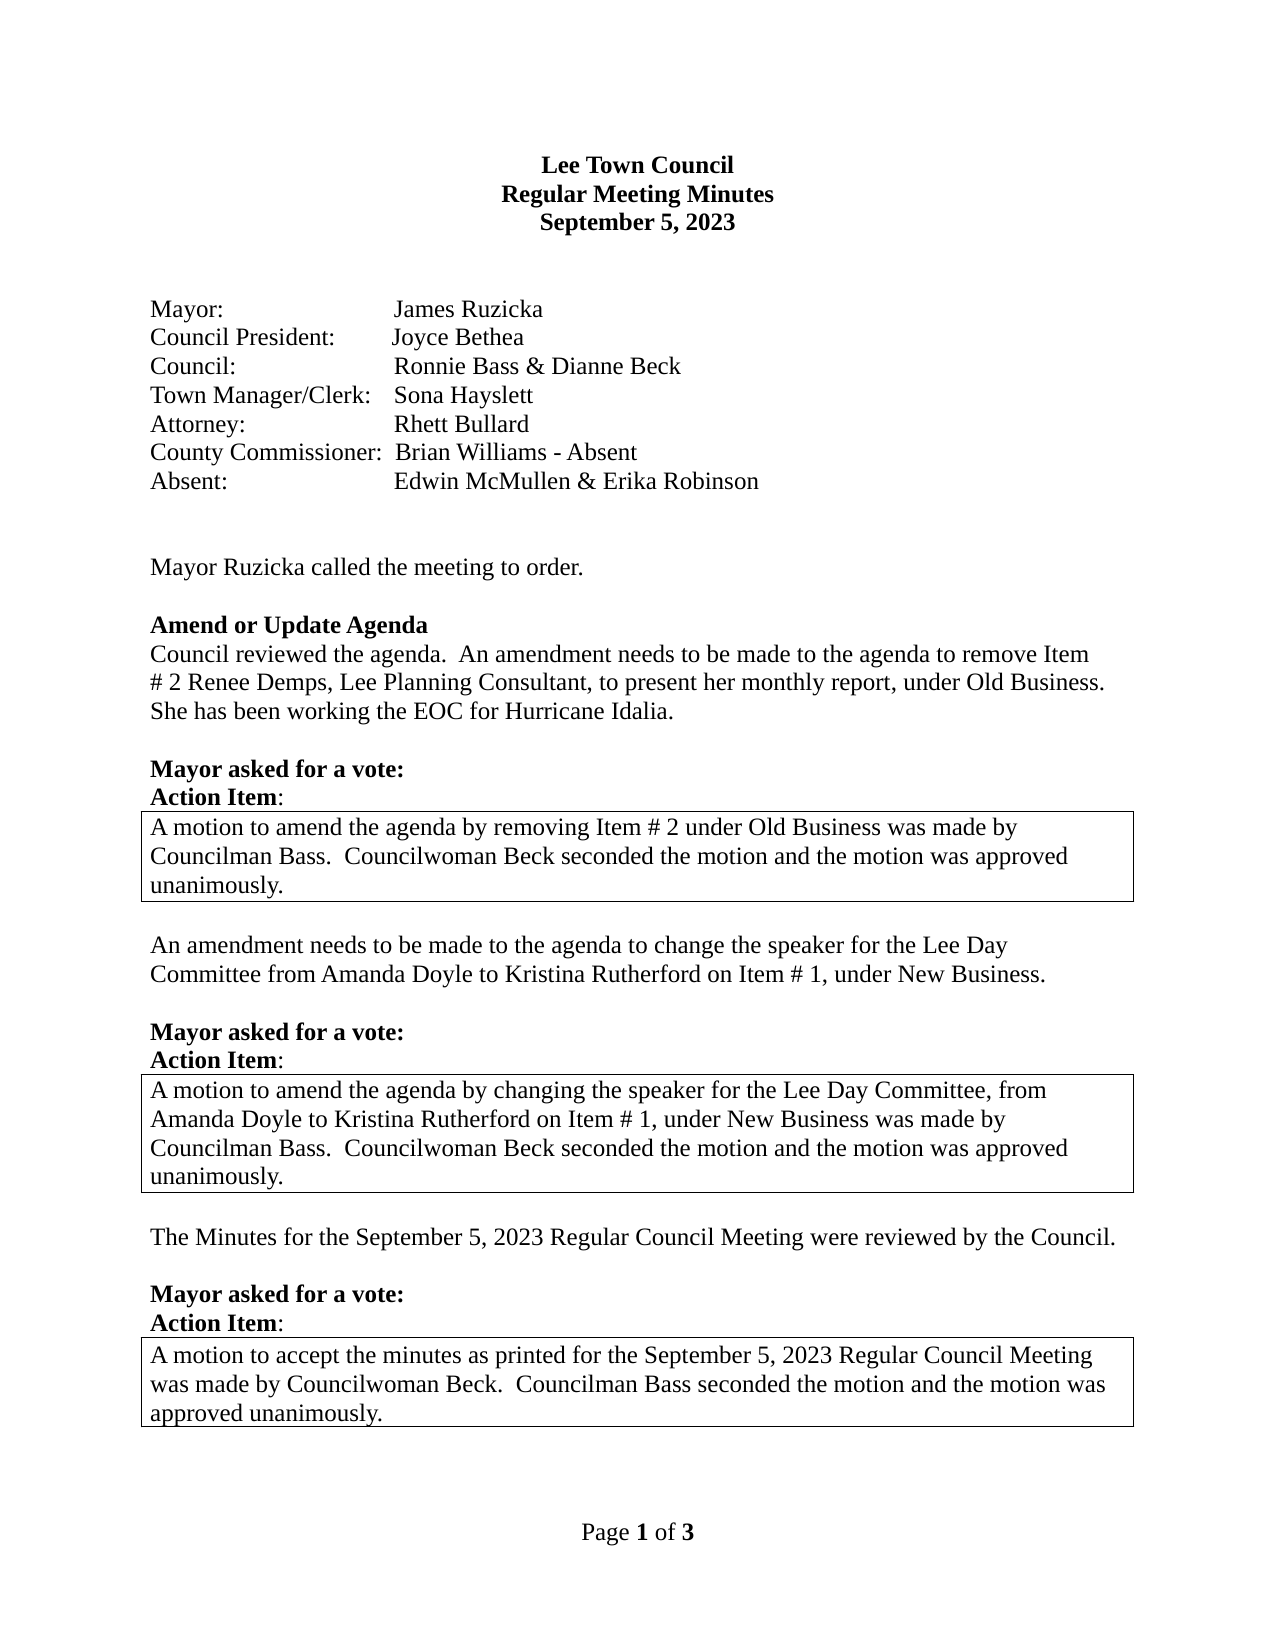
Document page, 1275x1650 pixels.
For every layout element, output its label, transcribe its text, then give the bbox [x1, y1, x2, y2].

text Mayor asked for a vote: [150, 1279, 1125, 1308]
text Town Manager/Clerk: Sona Hayslett [150, 380, 1125, 409]
text Absent: Edwin McMullen & Erika Robinson [150, 466, 1125, 495]
text Mayor: James Ruzicka [150, 294, 1125, 322]
text Mayor Ruzicka called the meeting to order. [150, 552, 1125, 581]
text September 5, 2023 [150, 207, 1125, 236]
text Council: Ronnie Bass & Dianne Beck [150, 351, 1125, 380]
text Mayor asked for a vote: [150, 1017, 1125, 1045]
text Council reviewed the agenda. An amendment needs to be made to the agenda to remove Item # 2 Renee Demps, Lee Planning Consultant, to present her monthly report, under Old Business. She has been working the EOC for Hurricane Idalia. [150, 639, 1125, 725]
text County Commissioner: Brian Williams - Absent [150, 437, 1125, 466]
text Action Item: [150, 1045, 1125, 1074]
text An amendment needs to be made to the agenda to change the speaker for the Lee Day Committee from Amanda Doyle to Kristina Rutherford on Item # 1, under New Business. [150, 930, 1125, 988]
text Action Item: [150, 1308, 1125, 1337]
text A motion to amend the agenda by removing Item # 2 under Old Business was made by Councilman Bass. Councilwoman Beck seconded the motion and the motion was approved unanimously. [142, 812, 1133, 901]
text Attorney: Rhett Bullard [150, 409, 1125, 437]
text Action Item: [150, 782, 1125, 811]
text Regular Meeting Minutes [150, 179, 1125, 207]
text A motion to accept the minutes as printed for the September 5, 2023 Regular Council Meeting was made by Councilwoman Beck. Councilman Bass seconded the motion and the motion was approved unanimously. [142, 1338, 1133, 1426]
text Council President: Joyce Bethea [150, 322, 1125, 351]
text A motion to amend the agenda by changing the speaker for the Lee Day Committee, from Amanda Doyle to Kristina Rutherford on Item # 1, under New Business was made by Councilman Bass. Councilwoman Beck seconded the motion and the motion was approved unanimously. [142, 1075, 1133, 1192]
text The Minutes for the September 5, 2023 Regular Council Meeting were reviewed by the Council. [150, 1222, 1125, 1251]
text Lee Town Council [150, 150, 1125, 179]
text Mayor asked for a vote: [150, 754, 1125, 782]
text Amend or Update Agenda [150, 610, 1125, 639]
